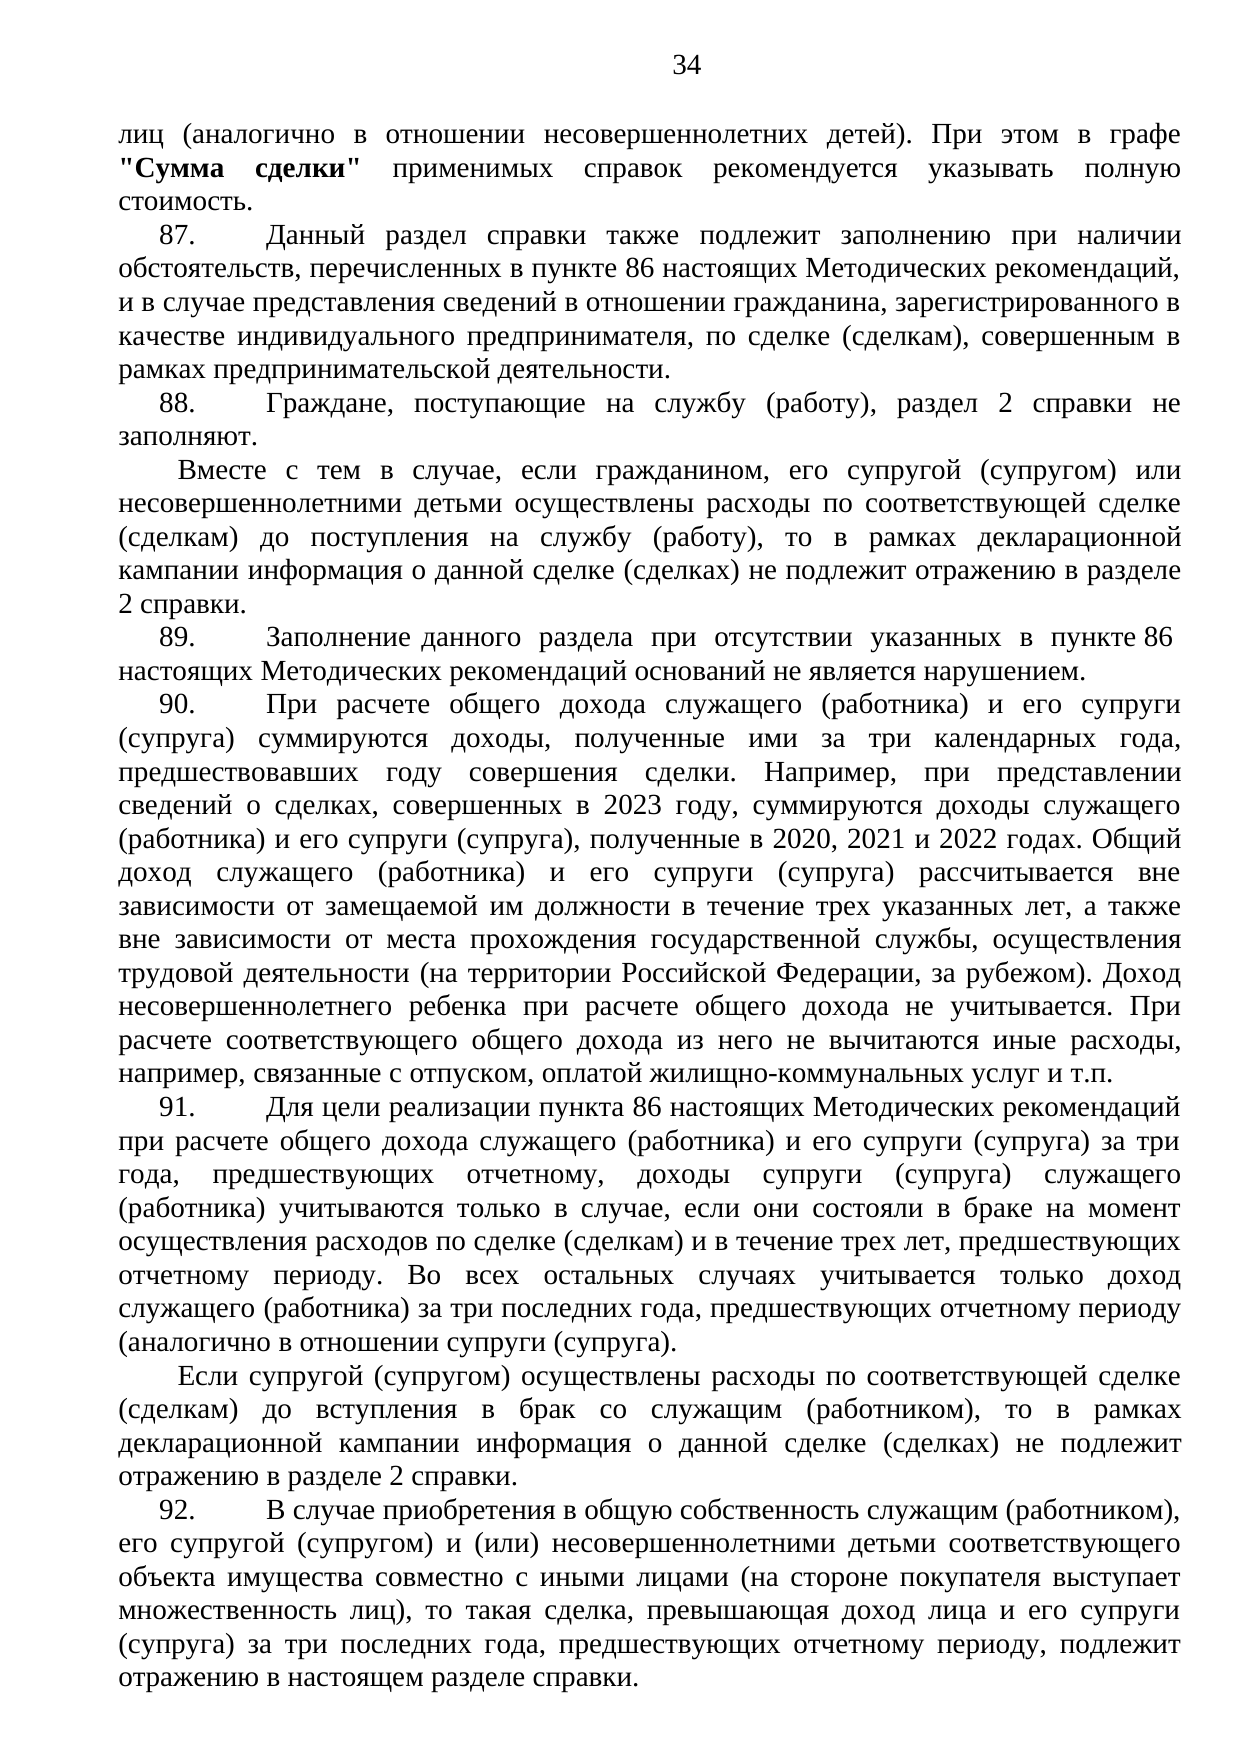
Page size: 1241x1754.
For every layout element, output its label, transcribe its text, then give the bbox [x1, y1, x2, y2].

list Для цели реализации пункта 86 настоящих Методических рекомендаций при расчете общего дохода служащего (работника) и его супруги (супруга) за три года, предшествующих отчетному, доходы супруги (супруга) служащего (работника) учитываются только в случае, если они состояли в браке на момент осуществления расходов по сделке (сделкам) и в течение трех лет, предшествующих отчетному периоду. Во всех остальных случаях учитывается только доход служащего (работника) за три последних года, предшествующих отчетному периоду (аналогично в отношении супруги (супруга). [118, 1089, 1181, 1357]
text Если супругой (супругом) осуществлены расходы по соответствующей сделке (сделкам) до вступления в брак со служащим (работником), то в рамках декларационной кампании информация о данной сделке (сделках) не подлежит отражению в разделе 2 справки. [118, 1358, 1181, 1492]
list Заполнение данного раздела при отсутствии указанных в пункте 86 [159, 619, 1219, 653]
list В случае приобретения в общую собственность служащим (работником), его супругой (супругом) и (или) несовершеннолетними детьми соответствующего объекта имущества совместно с иными лицами (на стороне покупателя выступает множественность лиц), то такая сделка, превышающая доход лица и его супруги (супруга) за три последних года, предшествующих отчетному периоду, подлежит отражению в настоящем разделе справки. [118, 1492, 1181, 1693]
list При расчете общего дохода служащего (работника) и его супруги (супруга) суммируются доходы, полученные ими за три календарных года, предшествовавших году совершения сделки. Например, при представлении сведений о сделках, совершенных в 2023 году, суммируются доходы служащего (работника) и его супруги (супруга), полученные в 2020, 2021 и 2022 годах. Общий доход служащего (работника) и его супруги (супруга) рассчитывается вне зависимости от замещаемой им должности в течение трех указанных лет, а также вне зависимости от места прохождения государственной службы, осуществления трудовой деятельности (на территории Российской Федерации, за рубежом). Доход несовершеннолетнего ребенка при расчете общего дохода не учитывается. При расчете соответствующего общего дохода из него не вычитаются иные расходы, например, связанные с отпуском, оплатой жилищно-коммунальных услуг и т.п. [118, 687, 1181, 1089]
text Вместе с тем в случае, если гражданином, его супругой (супругом) или несовершеннолетними детьми осуществлены расходы по соответствующей сделке (сделкам) до поступления на службу (работу), то в рамках декларационной кампании информация о данной сделке (сделках) не подлежит отражению в разделе 2 справки. [118, 452, 1181, 619]
list Граждане, поступающие на службу (работу), раздел 2 справки не заполняют. [118, 385, 1181, 452]
text лиц (аналогично в отношении несовершеннолетних детей). При этом в графе "Сумма сделки" применимых справок рекомендуется указывать полную стоимость. [118, 116, 1181, 217]
text настоящих Методических рекомендаций оснований не является нарушением. [118, 653, 1219, 687]
list Данный раздел справки также подлежит заполнению при наличии обстоятельств, перечисленных в пункте 86 настоящих Методических рекомендаций, и в случае представления сведений в отношении гражданина, зарегистрированного в качестве индивидуального предпринимателя, по сделке (сделкам), совершенным в рамках предпринимательской деятельности. [118, 217, 1181, 385]
